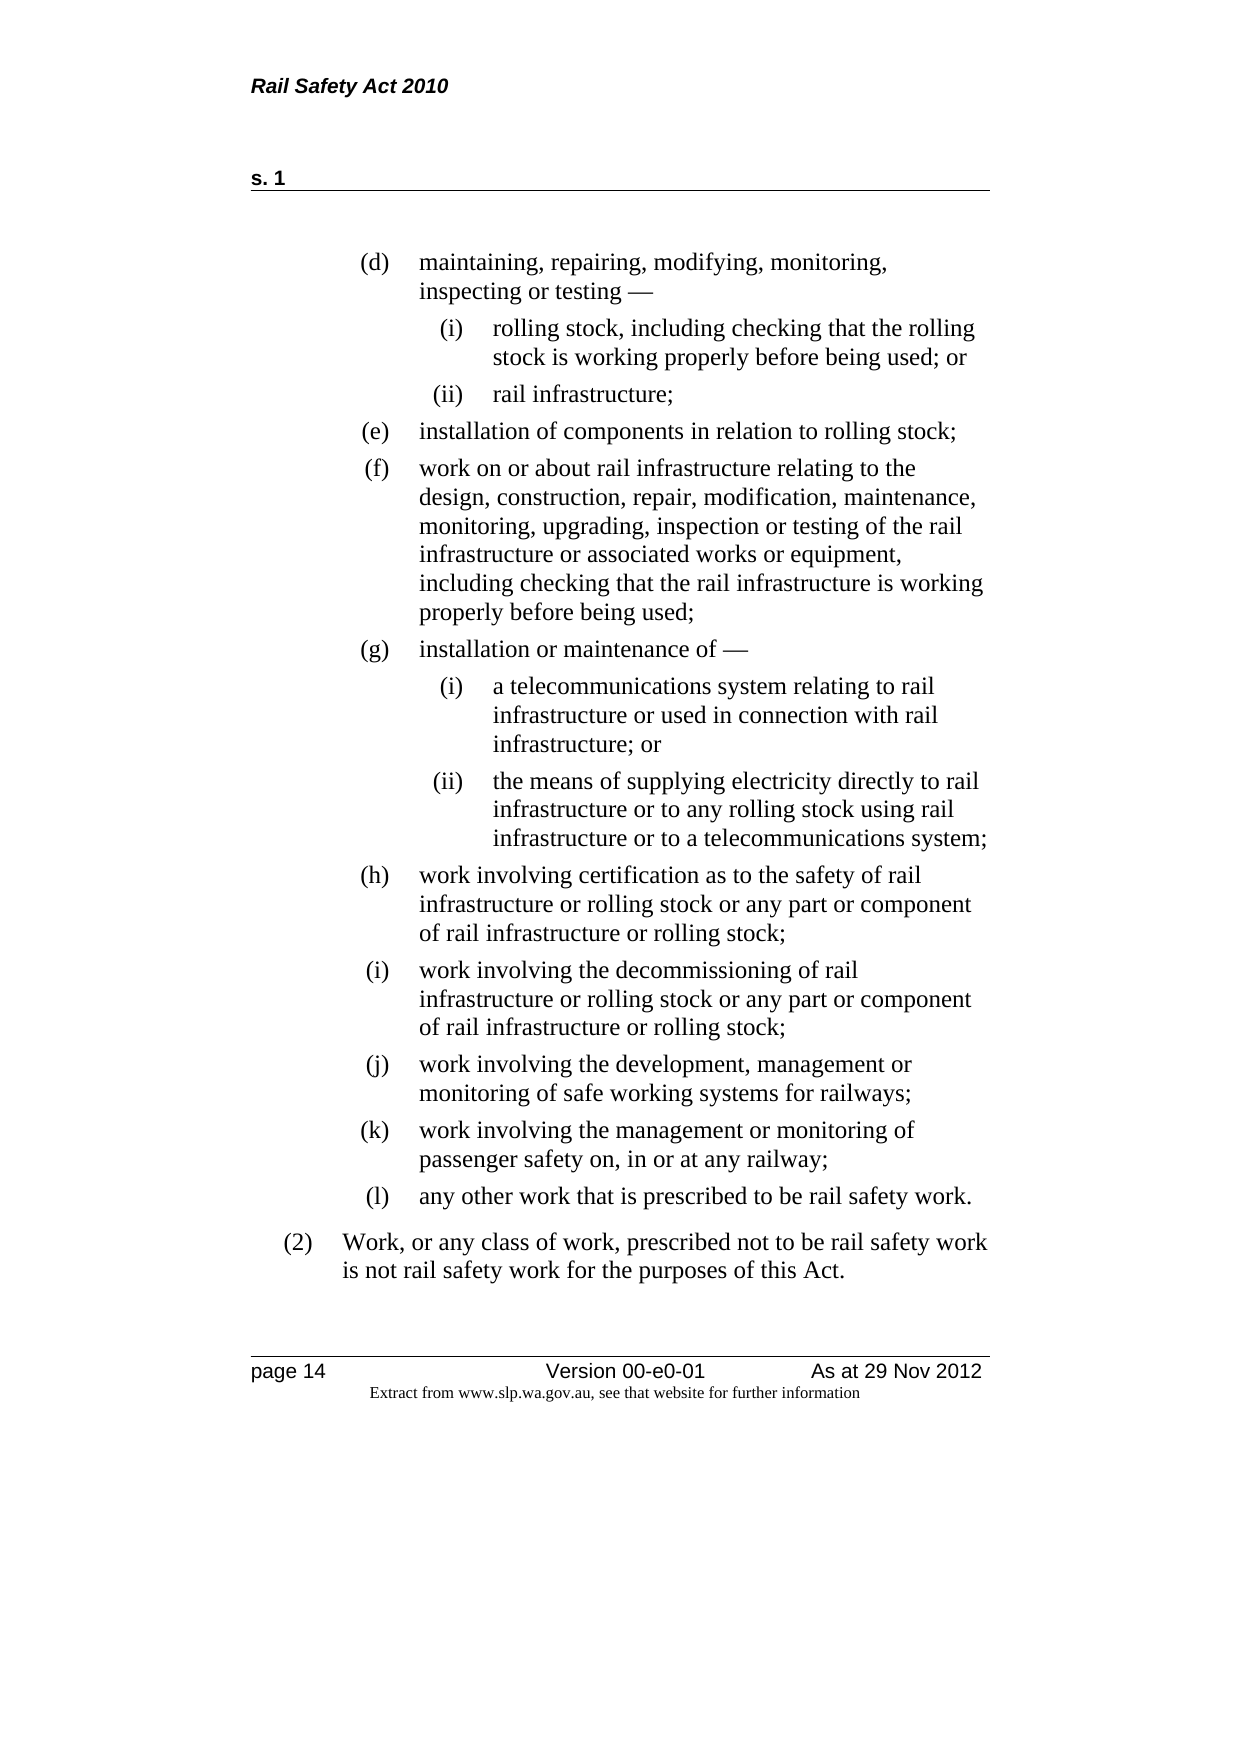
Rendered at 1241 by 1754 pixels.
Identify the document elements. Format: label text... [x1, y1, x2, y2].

text (i) work involving the decommissioning of rail infrastructure or rolling stock or any part or component of rail infrastructure or rolling stock; [251, 955, 990, 1041]
text (j) work involving the development, management or monitoring of safe working systems for railways; [251, 1049, 990, 1107]
text (h) work involving certification as to the safety of rail infrastructure or rolling stock or any part or component of rail infrastructure or rolling stock; [251, 860, 990, 947]
text (ii) rail infrastructure; [251, 379, 990, 408]
text (g) installation or maintenance of — [251, 634, 990, 663]
text (i) rolling stock, including checking that the rolling stock is working properly before being used; or [251, 313, 990, 371]
text (d) maintaining, repairing, modifying, monitoring, inspecting or testing — [251, 247, 990, 305]
text (ii) the means of supplying electricity directly to rail infrastructure or to any rolling stock using rail infrastructure or to a telecommunications system; [251, 766, 990, 852]
text (f) work on or about rail infrastructure relating to the design, construction, repair, modification, maintenance, monitoring, upgrading, inspection or testing of the rail infrastructure or associated works or equipment, including checking that the rail infrastructure is working properly before being used; [251, 453, 990, 626]
text (e) installation of components in relation to rolling stock; [251, 416, 990, 445]
text (2) Work, or any class of work, prescribed not to be rail safety work is not rail safety work for the purposes of this Act. [251, 1227, 990, 1284]
text (l) any other work that is prescribed to be rail safety work. [251, 1181, 990, 1210]
text (i) a telecommunications system relating to rail infrastructure or used in connection with rail infrastructure; or [251, 671, 990, 757]
text (k) work involving the management or monitoring of passenger safety on, in or at any railway; [251, 1115, 990, 1173]
